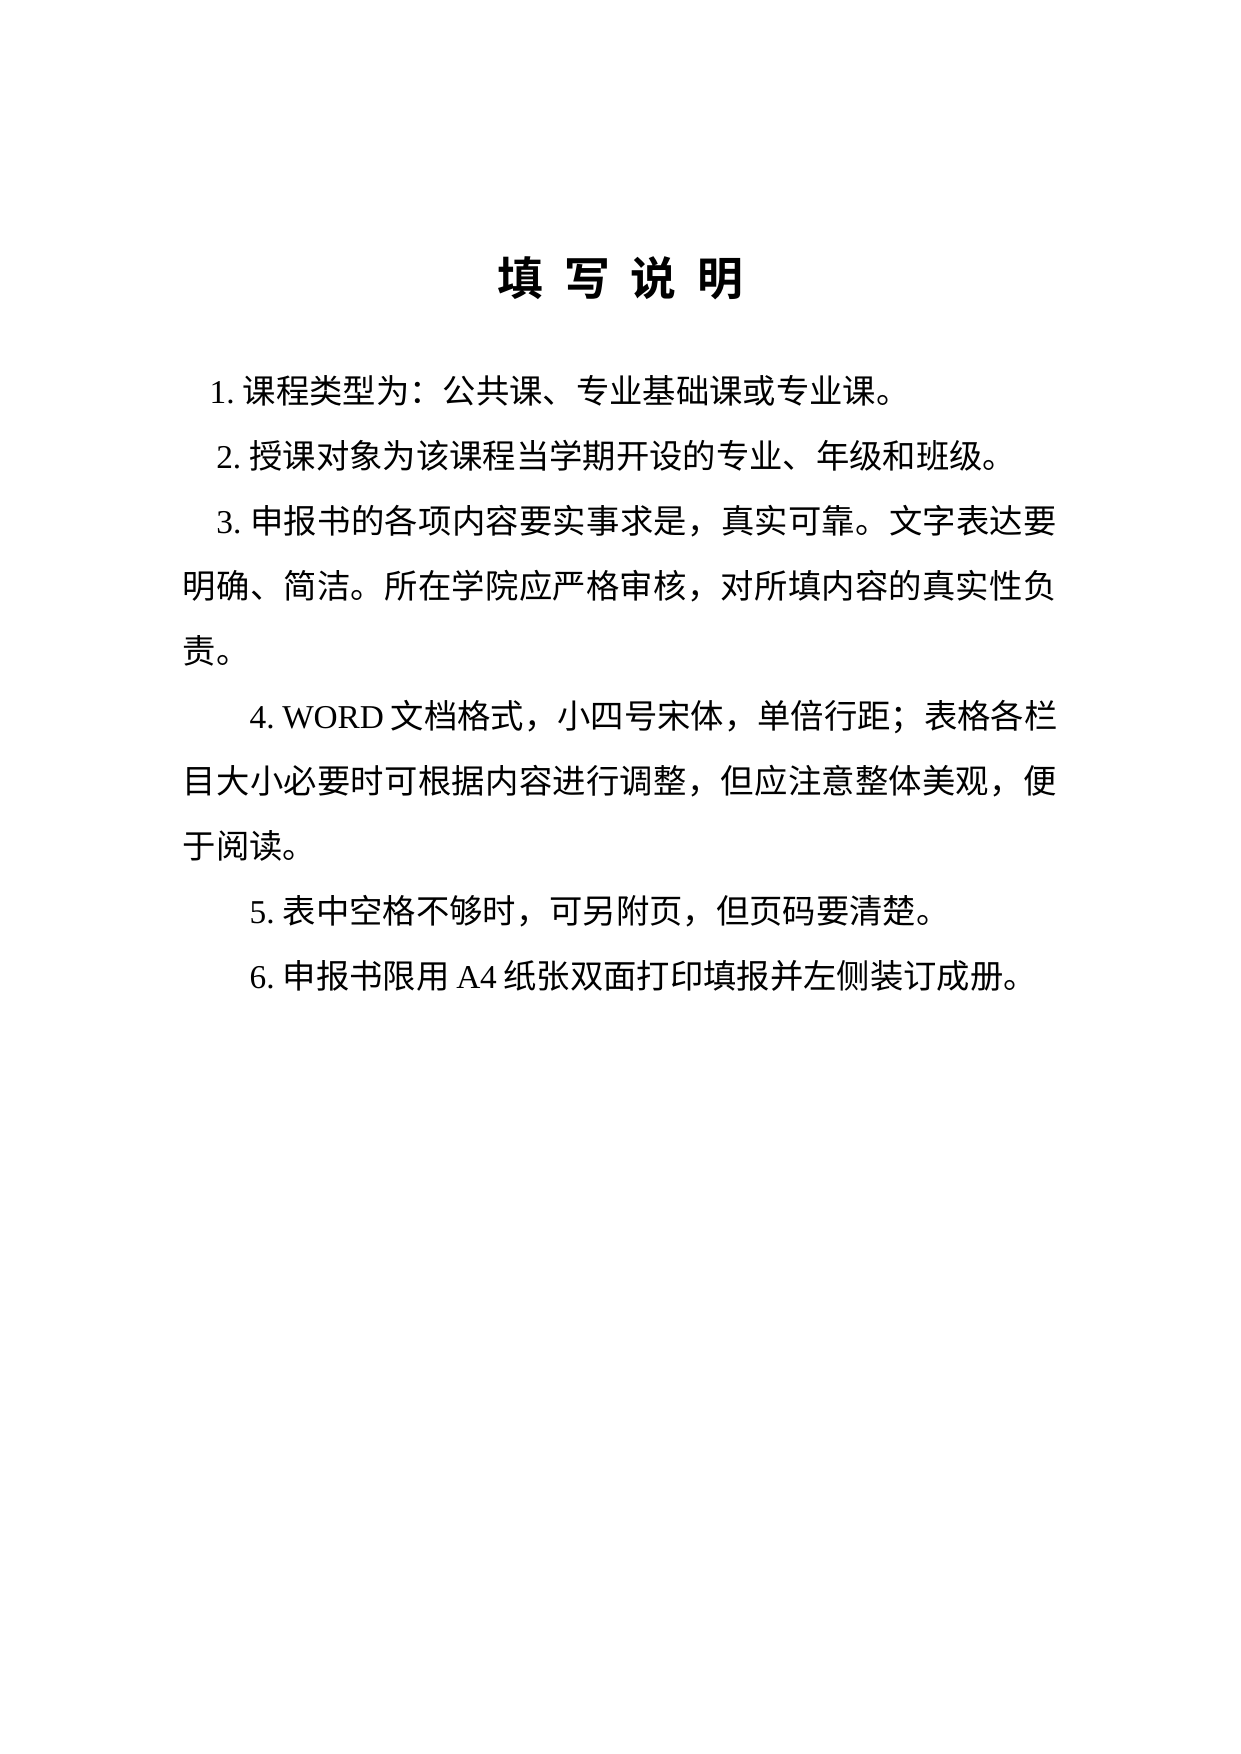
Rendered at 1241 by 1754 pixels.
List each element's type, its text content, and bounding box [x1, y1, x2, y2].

text 4. WORD文档格式，小四号宋体，单倍行距；表格各栏目大小必要时可根据内容进行调整，但应注意整体美观，便于阅读。 [183, 682, 1058, 877]
text 填 写 说 明 [183, 227, 1058, 324]
text 6. 申报书限用A4纸张双面打印填报并左侧装订成册。 [183, 942, 1058, 1007]
text 1. 课程类型为：公共课、专业基础课或专业课。 [183, 357, 1058, 422]
text 2. 授课对象为该课程当学期开设的专业、年级和班级。 [183, 422, 1058, 487]
text 3. 申报书的各项内容要实事求是，真实可靠。文字表达要明确、简洁。所在学院应严格审核，对所填内容的真实性负责。 [183, 487, 1058, 682]
text 5. 表中空格不够时，可另附页，但页码要清楚。 [183, 877, 1058, 942]
